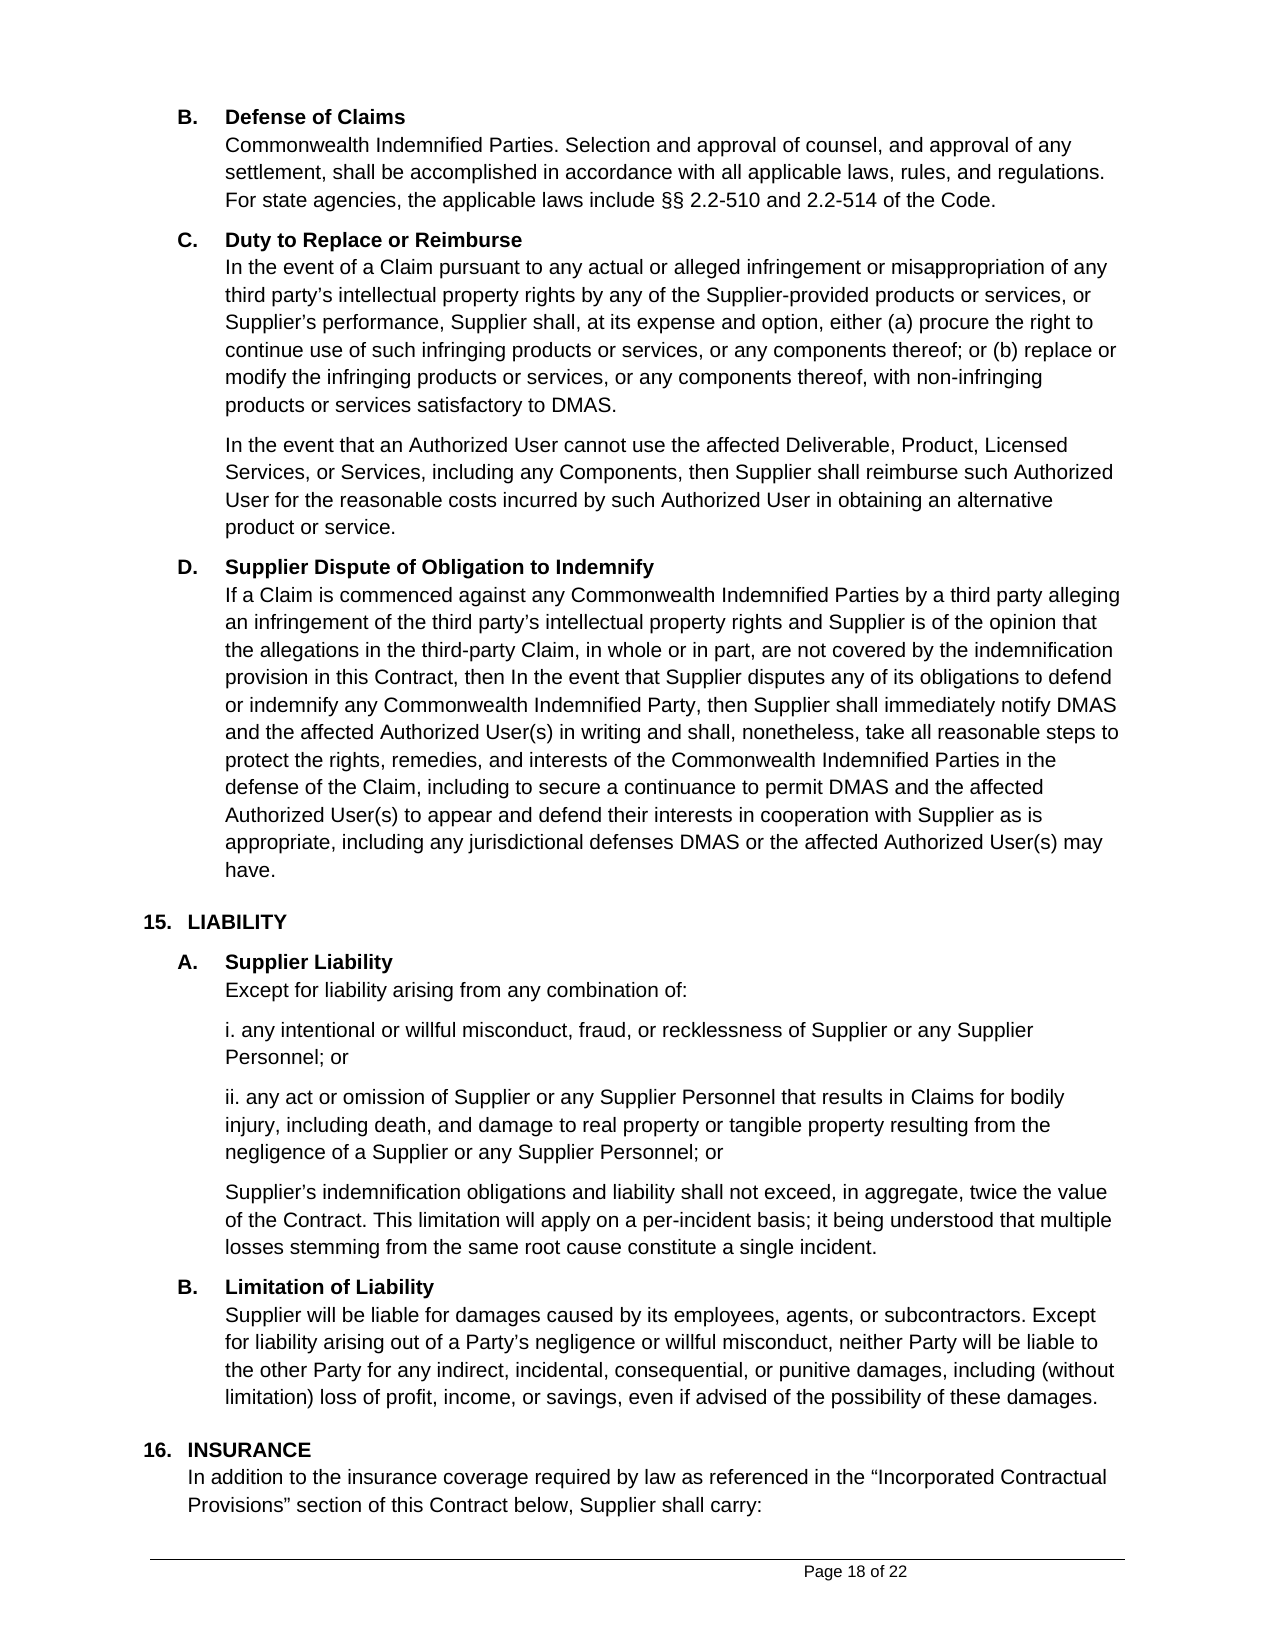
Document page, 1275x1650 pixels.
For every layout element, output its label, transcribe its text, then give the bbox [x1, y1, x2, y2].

text Supplier will be liable for damages caused by its employees, agents, or subcontractors. Except for liability arising out of a Party’s negligence or willful misconduct, neither Party will be liable to the other Party for any indirect, incidental, consequential, or punitive damages, including (without limitation) loss of profit, income, or savings, even if advised of the possibility of these damages. [225, 1302, 1125, 1409]
text Commonwealth Indemnified Parties. Selection and approval of counsel, and approval of any settlement, shall be accomplished in accordance with all applicable laws, rules, and regulations. For state agencies, the applicable laws include §§ 2.2-510 and 2.2-514 of the Code. [225, 132, 1125, 211]
subtitle Defense of Claims [187, 105, 1125, 129]
text In the event that an Authorized User cannot use the affected Deliverable, Product, Licensed Services, or Services, including any Components, then Supplier shall reimburse such Authorized User for the reasonable costs incurred by such Authorized User in obtaining an alternative product or service. [225, 432, 1125, 539]
subtitle LIABILITY [157, 910, 1125, 934]
text ii. any act or omission of Supplier or any Supplier Personnel that results in Claims for bodily injury, including death, and damage to real property or tangible property resulting from the negligence of a Supplier or any Supplier Personnel; or [225, 1085, 1125, 1164]
text In addition to the insurance coverage required by law as referenced in the “Incorporated Contractual Provisions” section of this Contract below, Supplier shall carry: [187, 1465, 1125, 1516]
text If a Claim is commenced against any Commonwealth Indemnified Parties by a third party alleging an infringement of the third party’s intellectual property rights and Supplier is of the opinion that the allegations in the third-party Claim, in whole or in part, are not covered by the indemnification provision in this Contract, then In the event that Supplier disputes any of its obligations to defend or indemnify any Commonwealth Indemnified Party, then Supplier shall immediately notify DMAS and the affected Authorized User(s) in writing and shall, nonetheless, take all reasonable steps to protect the rights, remedies, and interests of the Commonwealth Indemnified Parties in the defense of the Claim, including to secure a continuance to permit DMAS and the affected Authorized User(s) to appear and defend their interests in cooperation with Supplier as is appropriate, including any jurisdictional defenses DMAS or the affected Authorized User(s) may have. [225, 582, 1125, 881]
text Supplier’s indemnification obligations and liability shall not exceed, in aggregate, twice the value of the Contract. This limitation will apply on a per-incident basis; it being understood that multiple losses stemming from the same root cause constitute a single incident. [225, 1180, 1125, 1259]
subtitle Supplier Liability [187, 950, 1125, 974]
text In the event of a Claim pursuant to any actual or alleged infringement or misappropriation of any third party’s intellectual property rights by any of the Supplier-provided products or services, or Supplier’s performance, Supplier shall, at its expense and option, either (a) procure the right to continue use of such infringing products or services, or any components thereof; or (b) replace or modify the infringing products or services, or any components thereof, with non-infringing products or services satisfactory to DMAS. [225, 255, 1125, 416]
subtitle Duty to Replace or Reimburse [187, 227, 1125, 251]
subtitle Limitation of Liability [187, 1275, 1125, 1299]
subtitle INSURANCE [157, 1437, 1125, 1461]
subtitle Supplier Dispute of Obligation to Indemnify [187, 555, 1125, 579]
text i. any intentional or willful misconduct, fraud, or recklessness of Supplier or any Supplier Personnel; or [225, 1017, 1125, 1069]
text Except for liability arising from any combination of: [225, 977, 1125, 1001]
